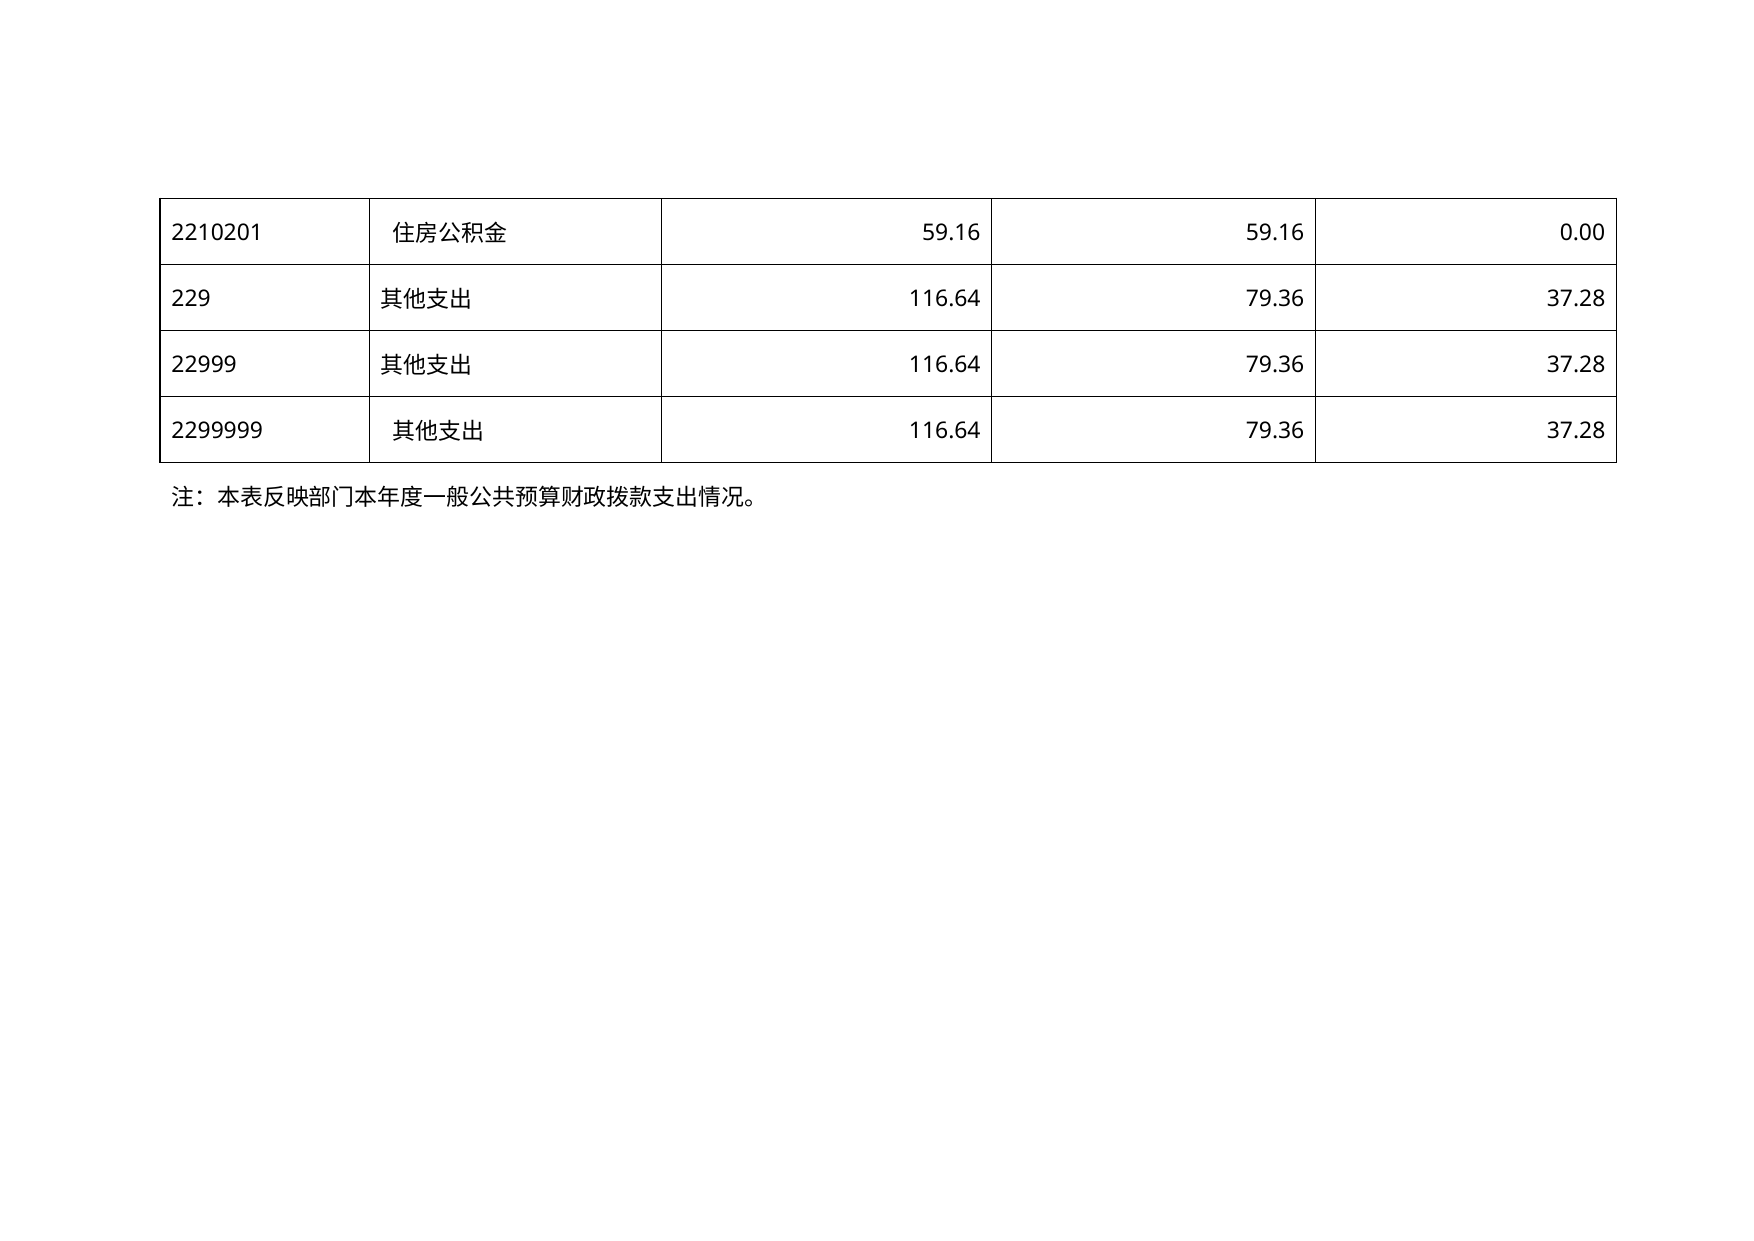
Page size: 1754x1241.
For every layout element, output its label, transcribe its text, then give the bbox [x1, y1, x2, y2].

table_cell 2299999 [161, 397, 369, 462]
table_cell 37.28 [1316, 397, 1616, 462]
table_cell 116.64 [662, 331, 991, 396]
table_cell 其他支出 [370, 397, 661, 462]
table_cell 37.28 [1316, 265, 1616, 330]
table_cell 59.16 [992, 199, 1315, 264]
table_cell 79.36 [992, 331, 1315, 396]
table_cell 229 [161, 265, 369, 330]
table_cell 37.28 [1316, 331, 1616, 396]
table_cell 116.64 [662, 397, 991, 462]
table_cell 住房公积金 [370, 199, 661, 264]
table_cell 59.16 [662, 199, 991, 264]
table_cell 其他支出 [370, 265, 661, 330]
table_cell 22999 [161, 331, 369, 396]
table_cell 79.36 [992, 265, 1315, 330]
table_cell 116.64 [662, 265, 991, 330]
table_cell 注：本表反映部门本年度一般公共预算财政拨款支出情况。 [160, 463, 1616, 528]
table_cell 其他支出 [370, 331, 661, 396]
table_cell 2210201 [161, 199, 369, 264]
table_cell 0.00 [1316, 199, 1616, 264]
table_cell 79.36 [992, 397, 1315, 462]
